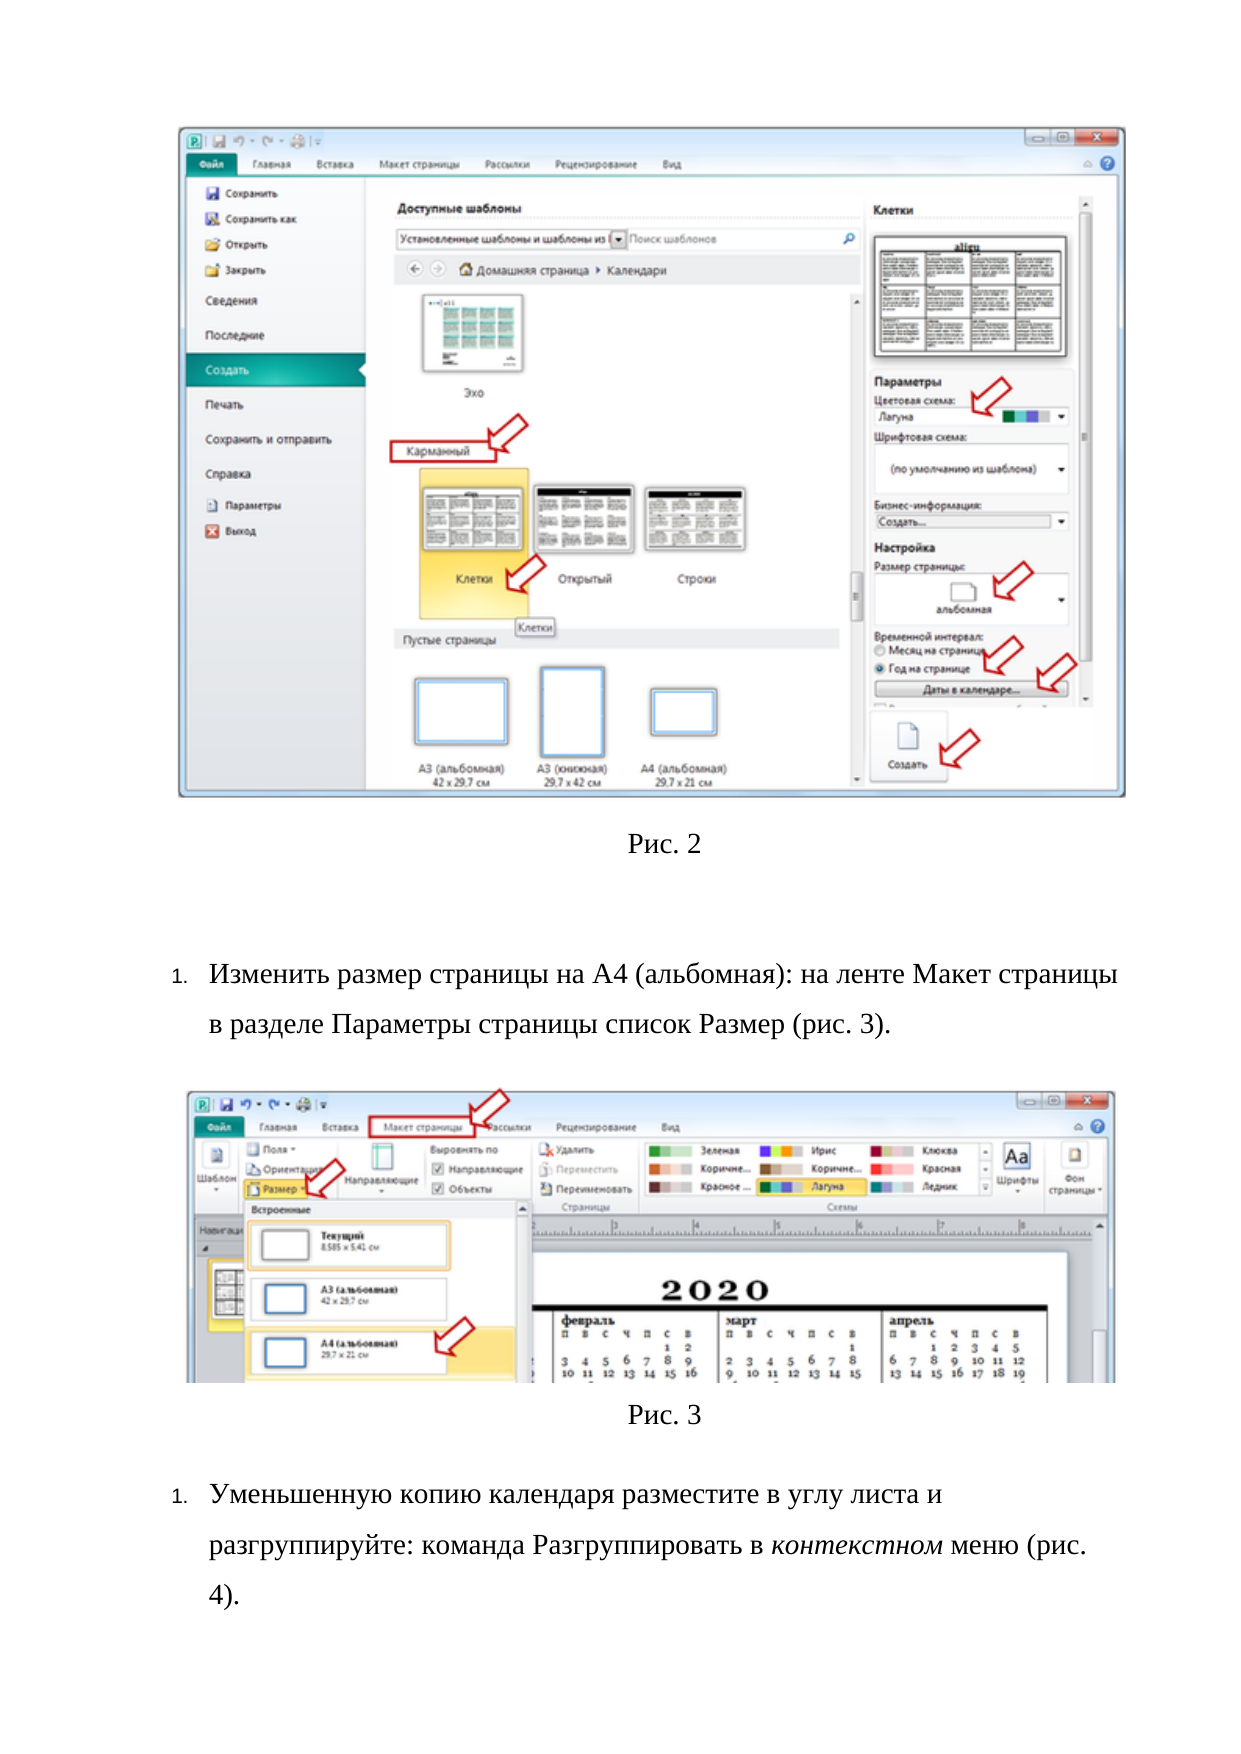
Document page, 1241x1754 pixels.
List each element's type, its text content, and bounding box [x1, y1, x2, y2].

list Уменьшенную копию календаря разместите в углу листа и разгруппируйте: команда Разгруппировать в контекстном меню (рис. 4). [171, 1477, 1120, 1611]
text Рис. 3 [177, 1397, 1152, 1431]
text Рис. 2 [177, 826, 1152, 860]
picture [177, 1085, 1128, 1383]
list Изменить размер страницы на А4 (альбомная): на ленте Макет страницы в разделе Параметры страницы список Размер (рис. 3). [171, 956, 1120, 1040]
picture [177, 118, 1126, 812]
